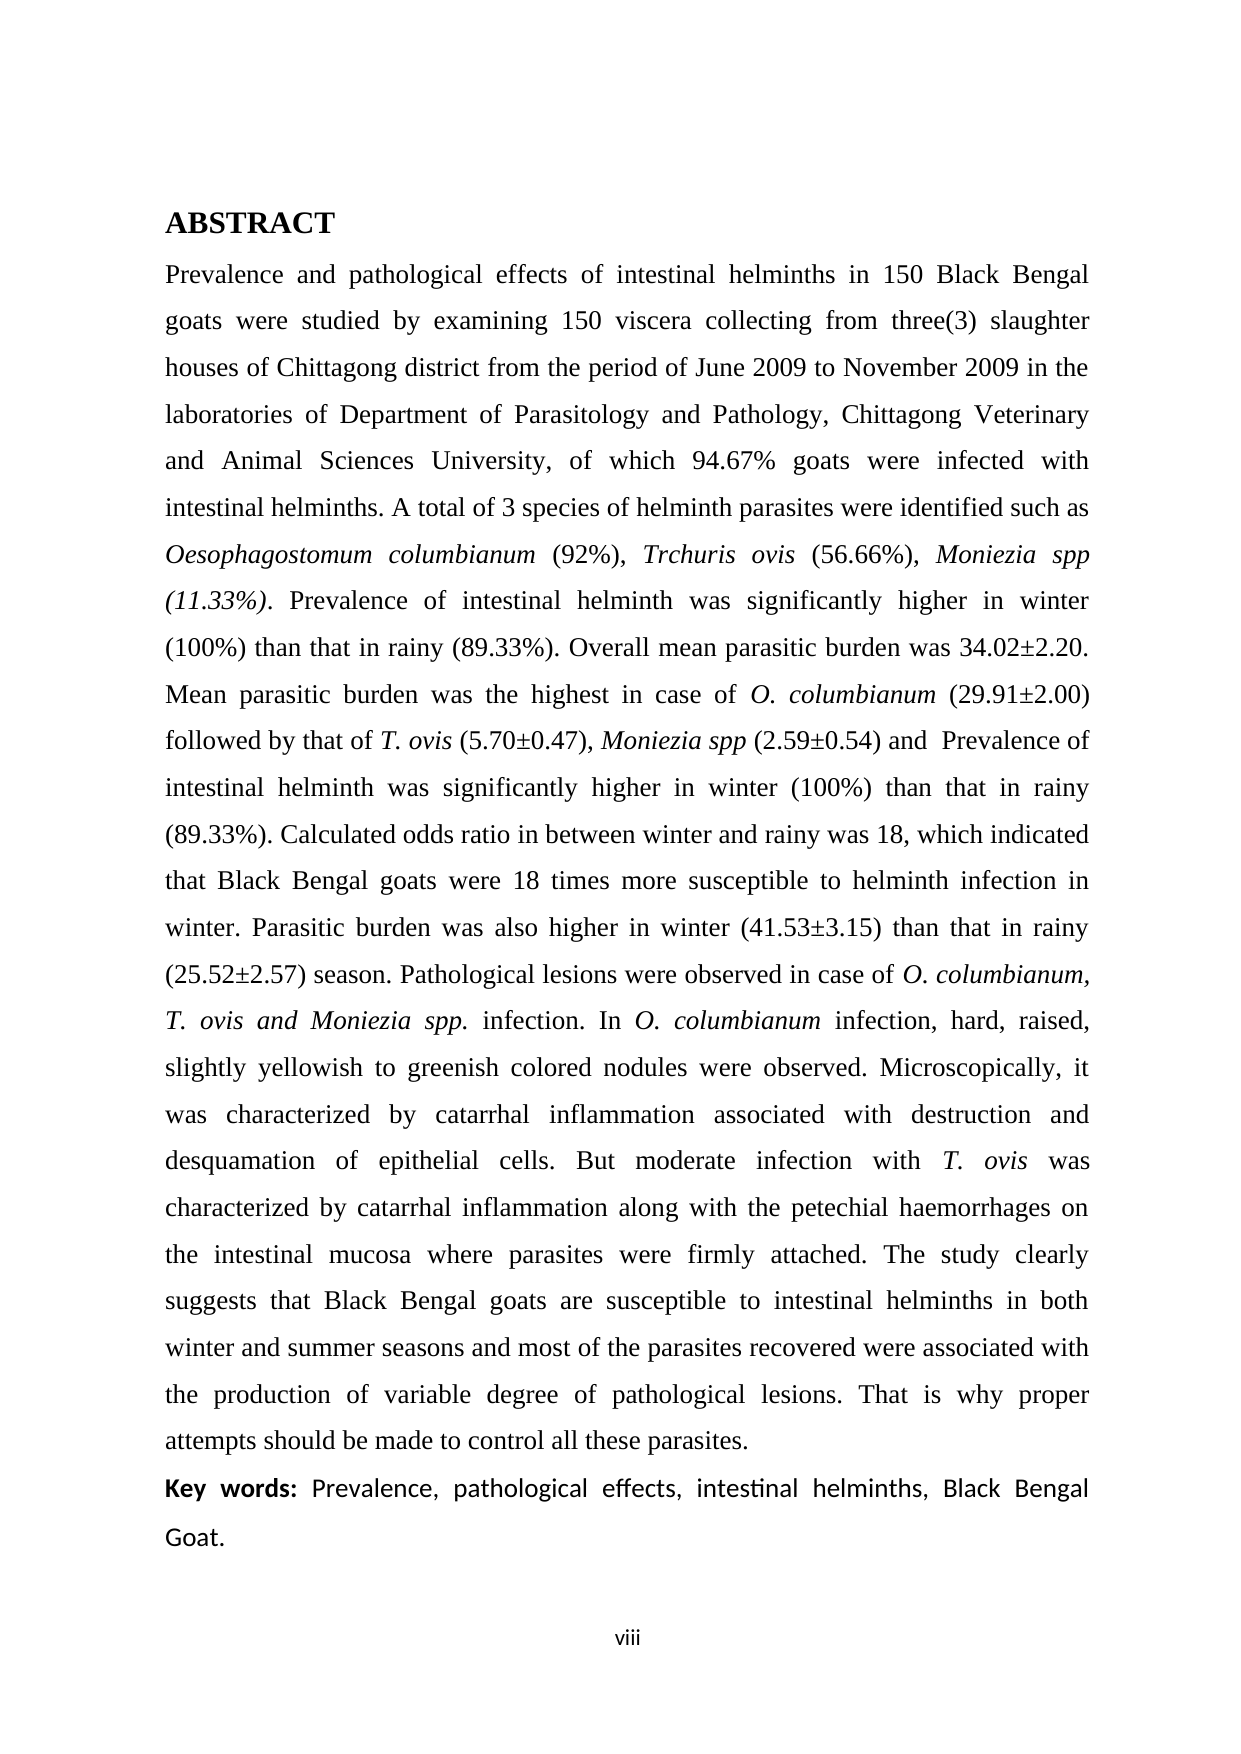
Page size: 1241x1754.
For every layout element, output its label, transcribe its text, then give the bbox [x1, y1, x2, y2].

text ABSTRACT [165, 204, 1090, 240]
title Key words: Prevalence, pathological effects, intestinal helminths, Black Bengal Goat. [165, 1471, 1090, 1553]
text Prevalence and pathological effects of intestinal helminths in 150 Black Bengal goats were studied by examining 150 viscera collecting from three(3) slaughter houses of Chittagong district from the period of June 2009 to November 2009 in the laboratories of Department of Parasitology and Pathology, Chittagong Veterinary and Animal Sciences University, of which 94.67% goats were infected with intestinal helminths. A total of 3 species of helminth parasites were identified such as Oesophagostomum columbianum (92%), Trchuris ovis (56.66%), Moniezia spp (11.33%). Prevalence of intestinal helminth was significantly higher in winter (100%) than that in rainy (89.33%). Overall mean parasitic burden was 34.02±2.20. Mean parasitic burden was the highest in case of O. columbianum (29.91±2.00) followed by that of T. ovis (5.70±0.47), Moniezia spp (2.59±0.54) and Prevalence of intestinal helminth was significantly higher in winter (100%) than that in rainy (89.33%). Calculated odds ratio in between winter and rainy was 18, which indicated that Black Bengal goats were 18 times more susceptible to helminth infection in winter. Parasitic burden was also higher in winter (41.53±3.15) than that in rainy (25.52±2.57) season. Pathological lesions were observed in case of O. columbianum, T. ovis and Moniezia spp. infection. In O. columbianum infection, hard, raised, slightly yellowish to greenish colored nodules were observed. Microscopically, it was characterized by catarrhal inflammation associated with destruction and desquamation of epithelial cells. But moderate infection with T. ovis was characterized by catarrhal inflammation along with the petechial haemorrhages on the intestinal mucosa where parasites were firmly attached. The study clearly suggests that Black Bengal goats are susceptible to intestinal helminths in both winter and summer seasons and most of the parasites recovered were associated with the production of variable degree of pathological lesions. That is why proper attempts should be made to control all these parasites. [165, 258, 1090, 1456]
